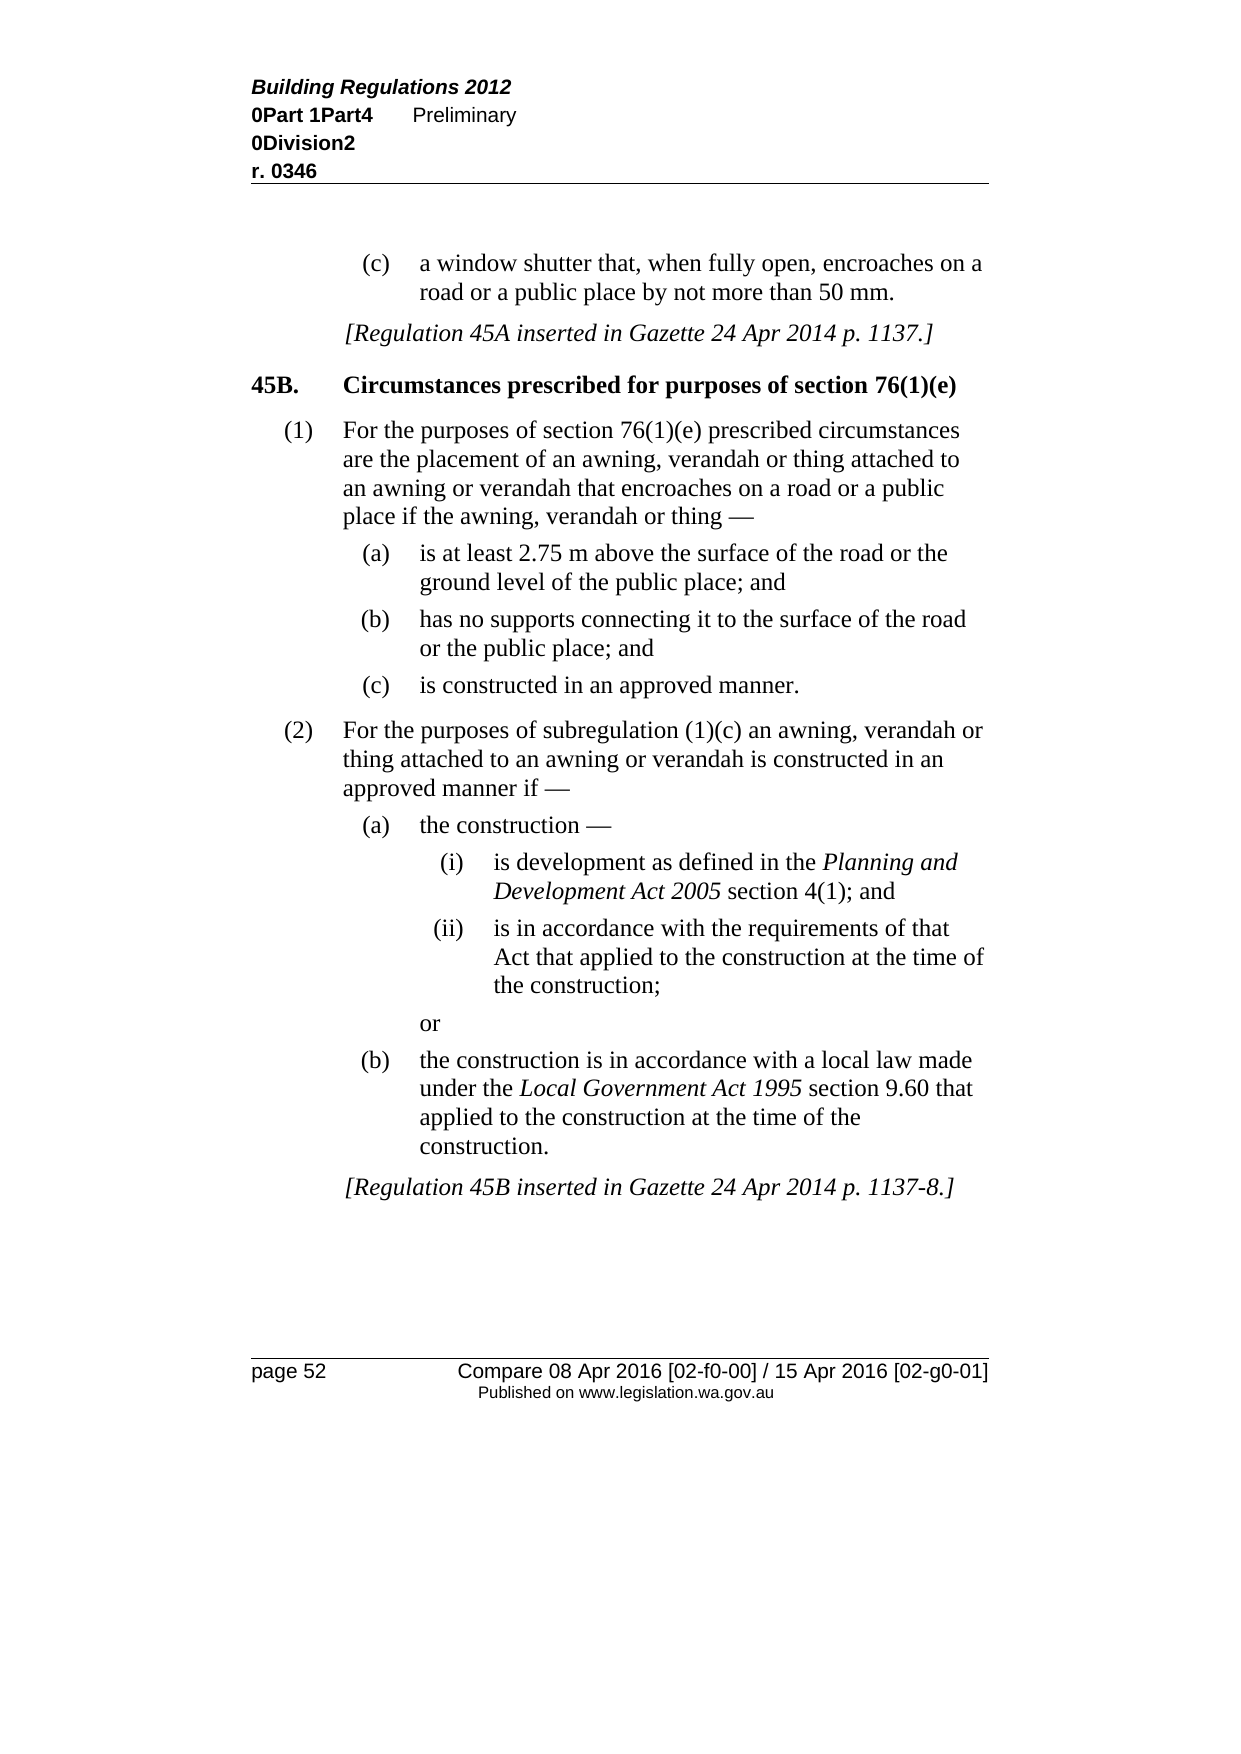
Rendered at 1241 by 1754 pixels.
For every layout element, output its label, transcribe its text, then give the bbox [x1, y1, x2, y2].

text [Regulation 45A inserted in Gazette 24 Apr 2014 p. 1137.] [251, 318, 989, 347]
text (b) has no supports connecting it to the surface of the road or the public place; and [251, 604, 989, 662]
text (2) For the purposes of subregulation (1)(c) an awning, verandah or thing attached to an awning or verandah is constructed in an approved manner if — [251, 716, 989, 802]
subtitle 45B. Circumstances prescribed for purposes of section 76(1)(e) [251, 370, 989, 398]
text (1) For the purposes of section 76(1)(e) prescribed circumstances are the placement of an awning, verandah or thing attached to an awning or verandah that encroaches on a road or a public place if the awning, verandah or thing — [251, 415, 989, 530]
text (i) is development as defined in the Planning and Development Act 2005 section 4(1); and [251, 847, 989, 905]
text (a) is at least 2.75 m above the surface of the road or the ground level of the public place; and [251, 538, 989, 596]
text or [251, 1008, 989, 1036]
text [Regulation 45B inserted in Gazette 24 Apr 2014 p. 1137-8.] [251, 1172, 989, 1201]
text (ii) is in accordance with the requirements of that Act that applied to the construction at the time of the construction; [251, 913, 989, 999]
text (c) is constructed in an approved manner. [251, 670, 989, 699]
text (b) the construction is in accordance with a local law made under the Local Government Act 1995 section 9.60 that applied to the construction at the time of the construction. [251, 1045, 989, 1160]
text (c) a window shutter that, when fully open, encroaches on a road or a public place by not more than 50 mm. [251, 248, 989, 306]
text (a) the construction — [251, 810, 989, 839]
